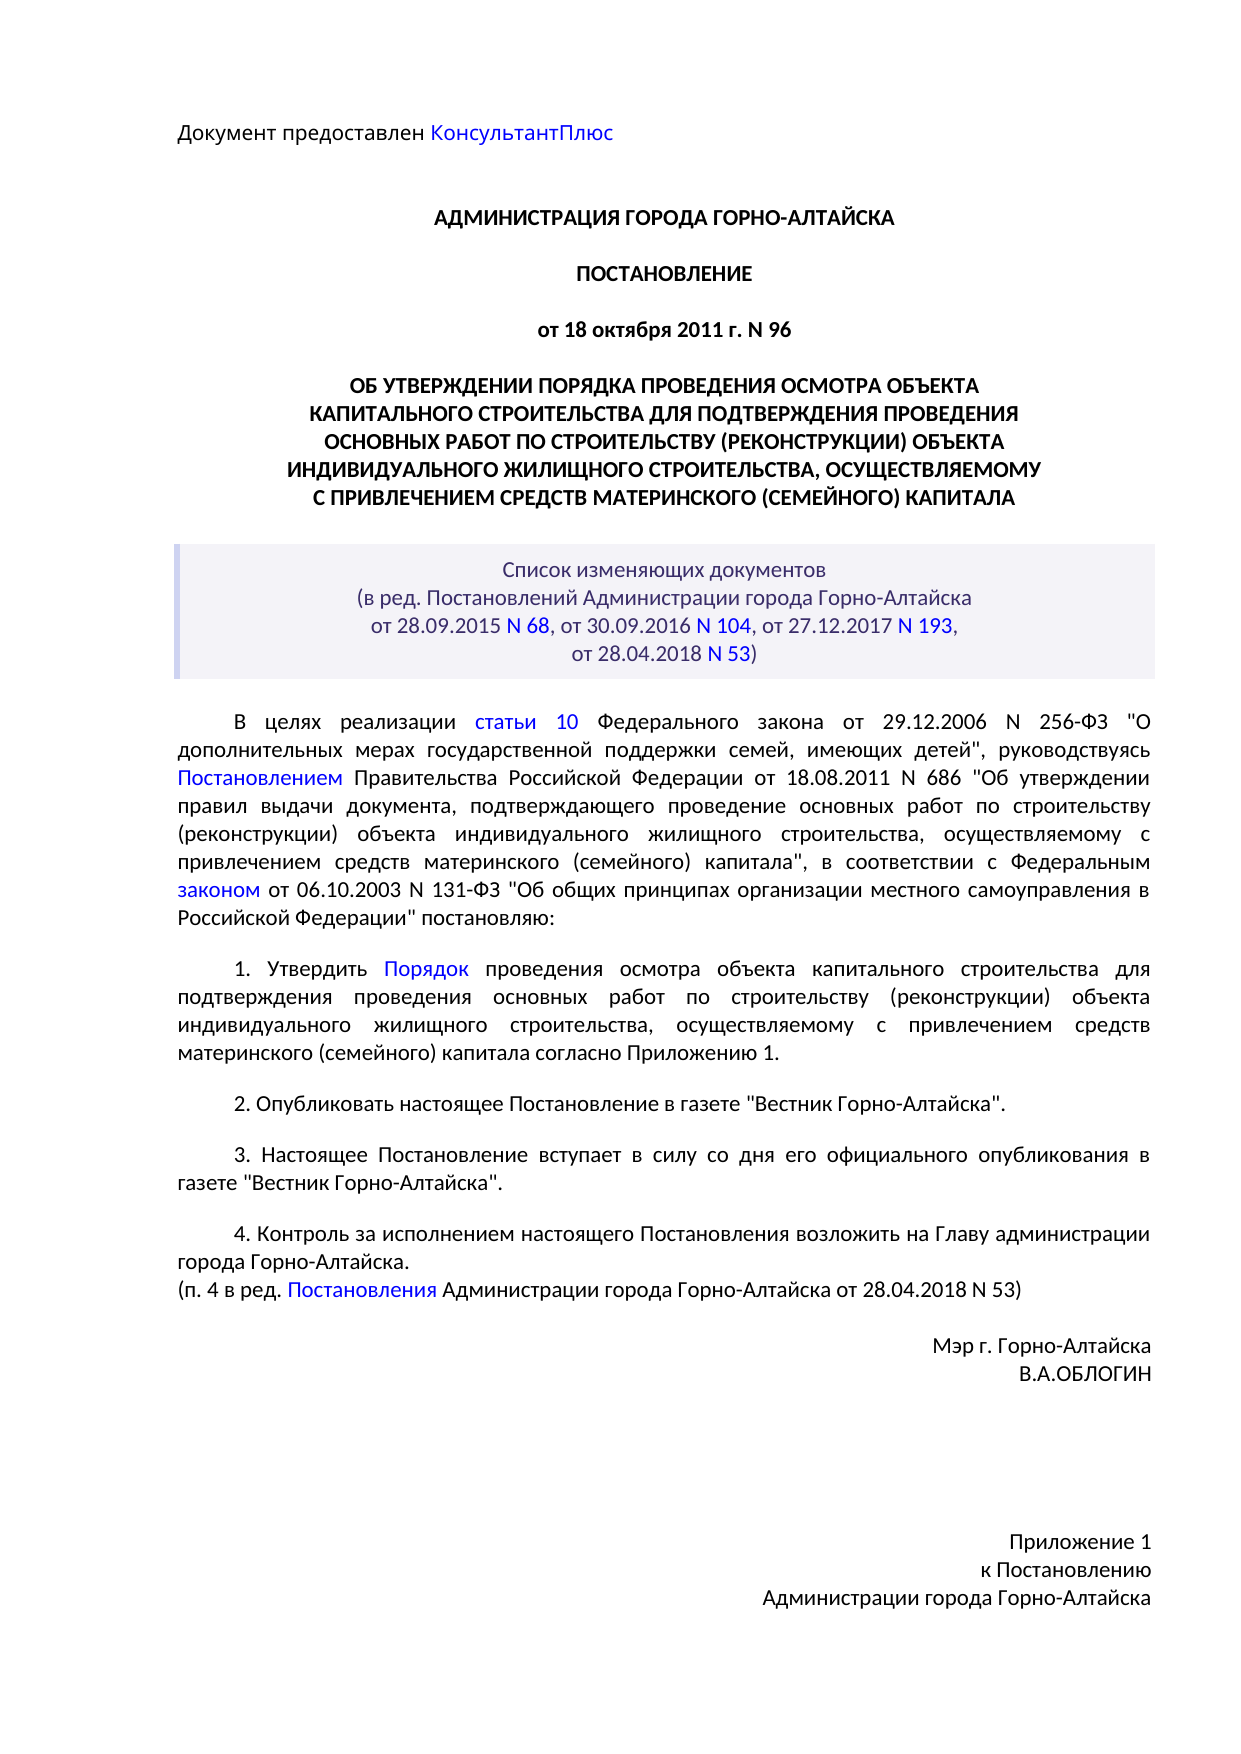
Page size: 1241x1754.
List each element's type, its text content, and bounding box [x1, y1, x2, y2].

title ОСНОВНЫХ РАБОТ ПО СТРОИТЕЛЬСТВУ (РЕКОНСТРУКЦИИ) ОБЪЕКТА [177, 427, 1152, 455]
title С ПРИВЛЕЧЕНИЕМ СРЕДСТВ МАТЕРИНСКОГО (СЕМЕЙНОГО) КАПИТАЛА [177, 483, 1152, 511]
title ПОСТАНОВЛЕНИЕ [177, 259, 1152, 287]
title Документ предоставлен КонсультантПлюс [177, 118, 1152, 175]
text 4. Контроль за исполнением настоящего Постановления возложить на Главу администрации города Горно-Алтайска. [177, 1219, 1152, 1275]
title от 18 октября 2011 г. N 96 [177, 315, 1152, 343]
text В.А.ОБЛОГИН [177, 1359, 1152, 1387]
text 2. Опубликовать настоящее Постановление в газете "Вестник Горно-Алтайска". [177, 1089, 1152, 1117]
text Администрации города Горно-Алтайска [177, 1583, 1152, 1611]
text (п. 4 в ред. Постановления Администрации города Горно-Алтайска от 28.04.2018 N 53) [177, 1275, 1152, 1303]
text 3. Настоящее Постановление вступает в силу со дня его официального опубликования в газете "Вестник Горно-Алтайска". [177, 1140, 1152, 1196]
title АДМИНИСТРАЦИЯ ГОРОДА ГОРНО-АЛТАЙСКА [177, 203, 1152, 231]
title ИНДИВИДУАЛЬНОГО ЖИЛИЩНОГО СТРОИТЕЛЬСТВА, ОСУЩЕСТВЛЯЕМОМУ [177, 455, 1152, 483]
text к Постановлению [177, 1555, 1152, 1583]
text Мэр г. Горно-Алтайска [177, 1331, 1152, 1359]
text 1. Утвердить Порядок проведения осмотра объекта капитального строительства для подтверждения проведения основных работ по строительству (реконструкции) объекта индивидуального жилищного строительства, осуществляемому с привлечением средств материнского (семейного) капитала согласно Приложению 1. [177, 954, 1152, 1066]
text В целях реализации статьи 10 Федерального закона от 29.12.2006 N 256-ФЗ "О дополнительных мерах государственной поддержки семей, имеющих детей", руководствуясь Постановлением Правительства Российской Федерации от 18.08.2011 N 686 "Об утверждении правил выдачи документа, подтверждающего проведение основных работ по строительству (реконструкции) объекта индивидуального жилищного строительства, осуществляемому с привлечением средств материнского (семейного) капитала", в соответствии с Федеральным законом от 06.10.2003 N 131-ФЗ "Об общих принципах организации местного самоуправления в Российской Федерации" постановляю: [177, 707, 1152, 931]
text Приложение 1 [177, 1527, 1152, 1555]
table_header Список изменяющих документов (в ред. Постановлений Администрации города Горно-Алтайска от 28.09.2015 N 68, от 30.09.2016 N 104, от 27.12.2017 N 193, от 28.04.2018 N 53) [180, 544, 1149, 679]
title КАПИТАЛЬНОГО СТРОИТЕЛЬСТВА ДЛЯ ПОДТВЕРЖДЕНИЯ ПРОВЕДЕНИЯ [177, 399, 1152, 427]
title ОБ УТВЕРЖДЕНИИ ПОРЯДКА ПРОВЕДЕНИЯ ОСМОТРА ОБЪЕКТА [177, 371, 1152, 399]
